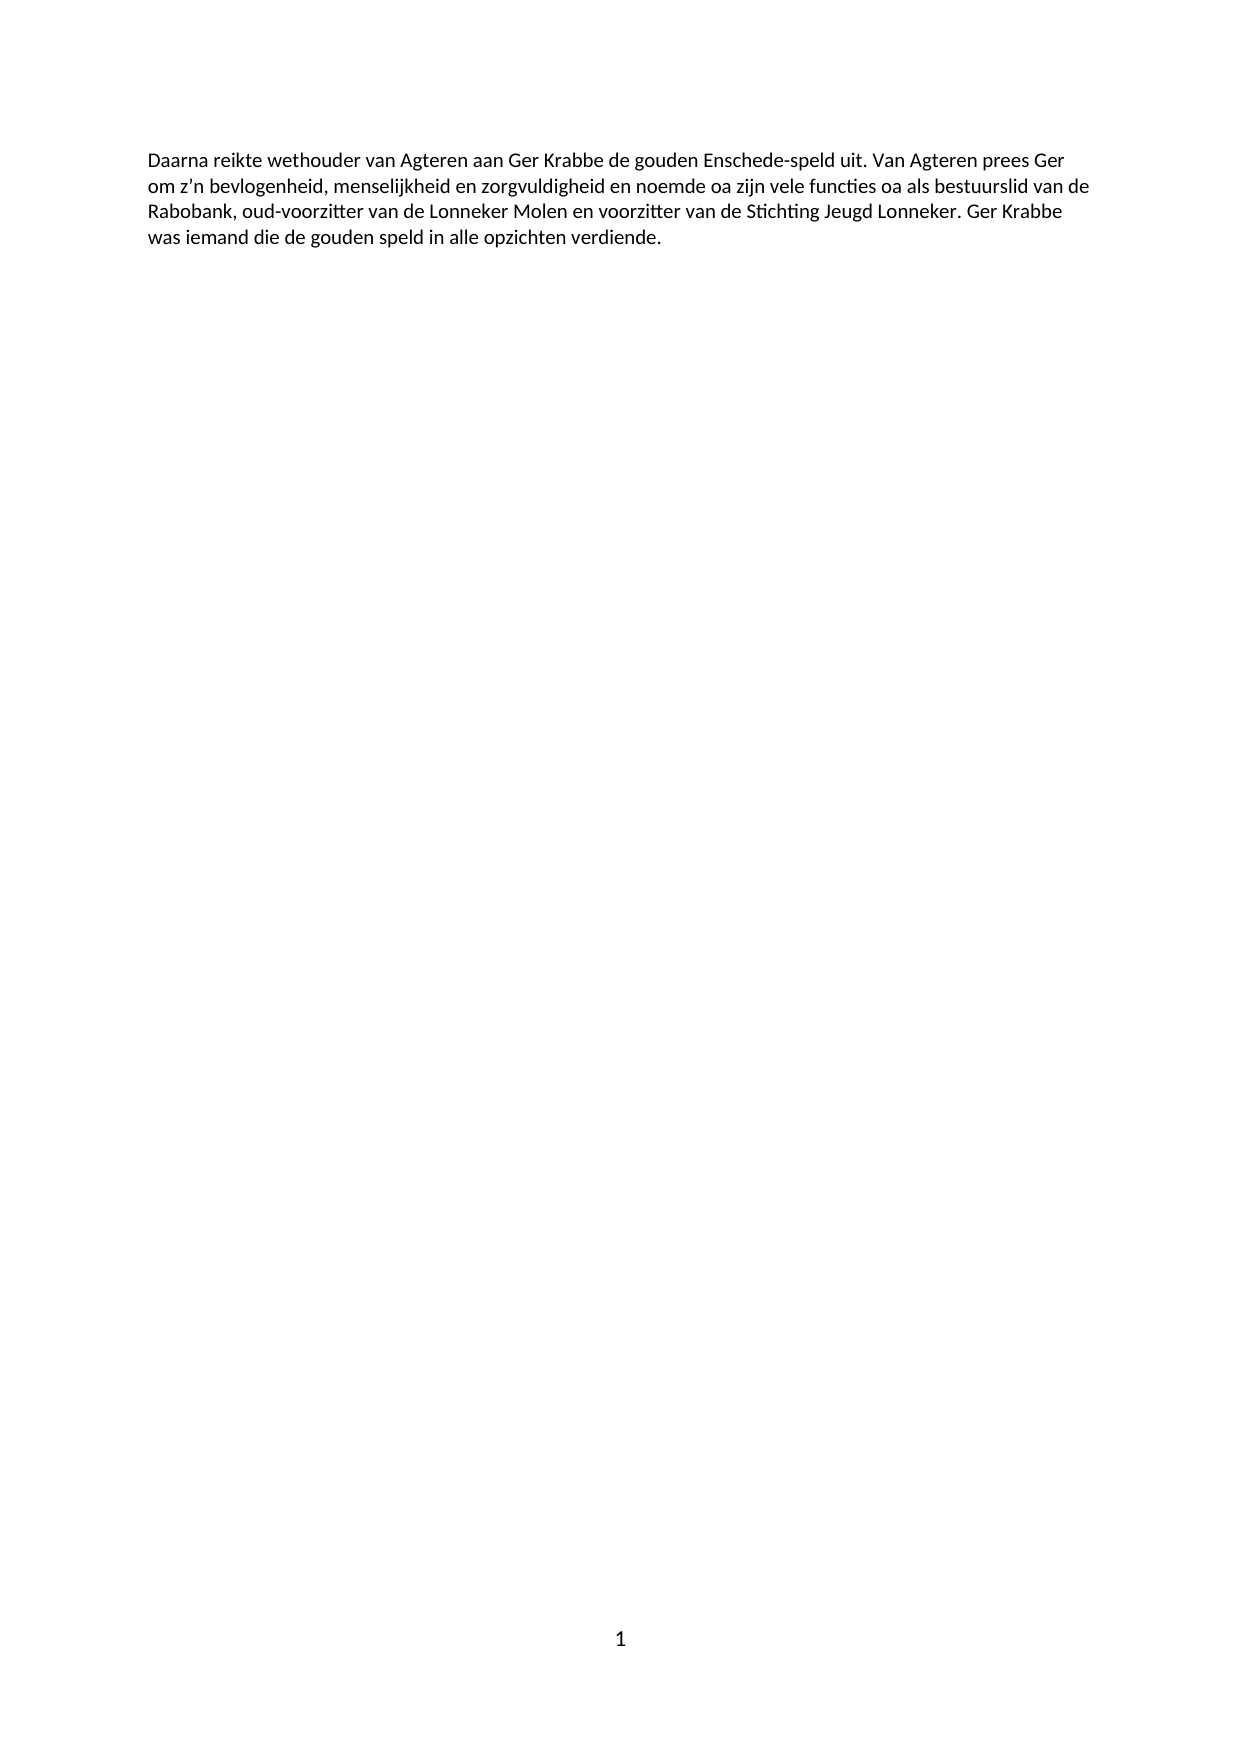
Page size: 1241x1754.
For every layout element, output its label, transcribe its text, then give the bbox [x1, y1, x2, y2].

text Daarna reikte wethouder van Agteren aan Ger Krabbe de gouden Enschede-speld uit. Van Agteren prees Ger om z’n bevlogenheid, menselijkheid en zorgvuldigheid en noemde oa zijn vele functies oa als bestuurslid van de Rabobank, oud-voorzitter van de Lonneker Molen en voorzitter van de Stichting Jeugd Lonneker. Ger Krabbe was iemand die de gouden speld in alle opzichten verdiende. [148, 148, 1093, 249]
